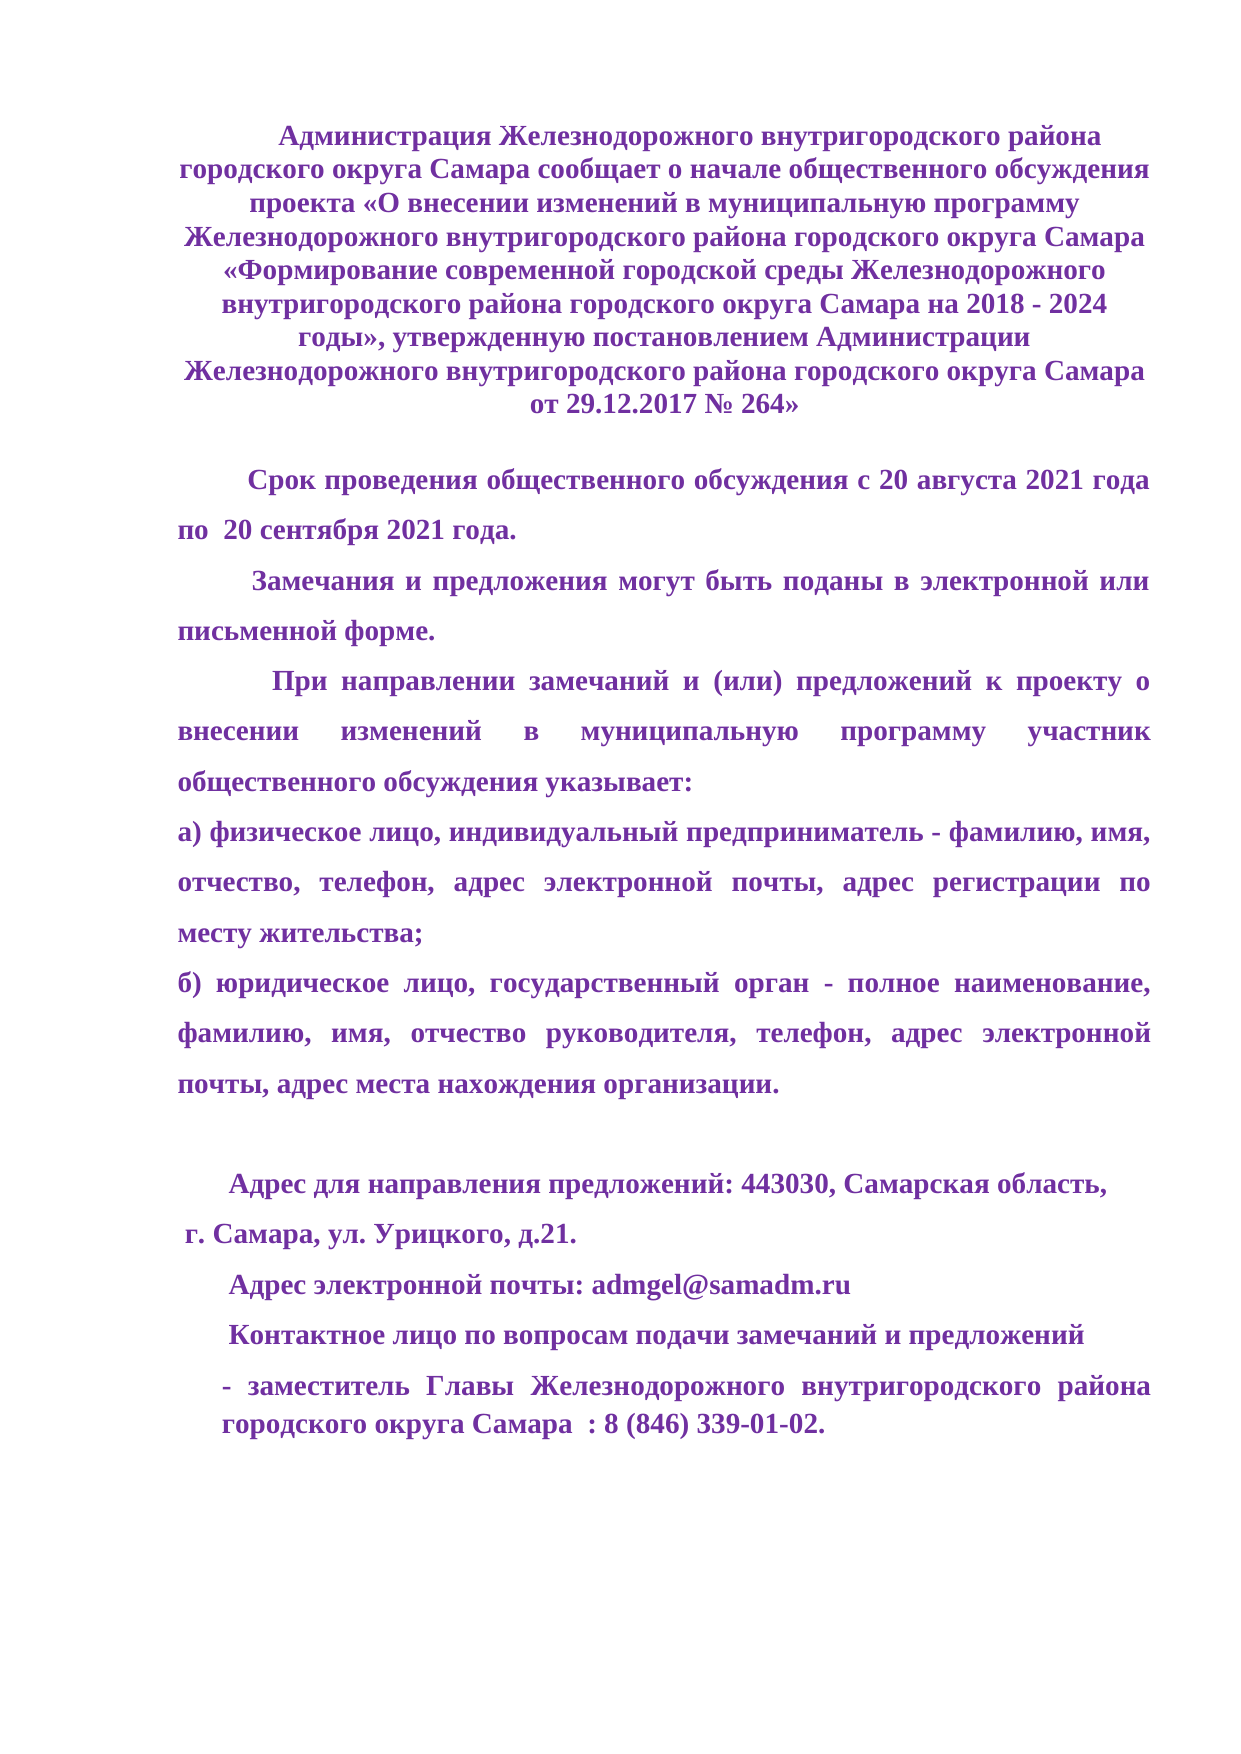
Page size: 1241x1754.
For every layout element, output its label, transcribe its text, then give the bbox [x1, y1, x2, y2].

text Адрес электронной почты: admgel@samadm.ru [177, 1267, 1152, 1301]
text При направлении замечаний и (или) предложений к проекту о внесении изменений в муниципальную программу участник общественного обсуждения указывает: [177, 663, 1152, 797]
text Администрация Железнодорожного внутригородского района городского округа Самара сообщает о начале общественного обсуждения проекта «О внесении изменений в муниципальную программу Железнодорожного внутригородского района городского округа Самара «Формирование современной городской среды Железнодорожного внутригородского района городского округа Самара на 2018 - 2024 годы», утвержденную постановлением Администрации Железнодорожного внутригородского района городского округа Самара от 29.12.2017 № 264» [177, 118, 1152, 420]
list - заместитель Главы Железнодорожного внутригородского района городского округа Самара : 8 (846) 339-01-02. [222, 1368, 1152, 1440]
text а) физическое лицо, индивидуальный предприниматель - фамилию, имя, отчество, телефон, адрес электронной почты, адрес регистрации по месту жительства; [177, 814, 1152, 948]
text Срок проведения общественного обсуждения с 20 августа 2021 года по 20 сентября 2021 года. [177, 462, 1152, 546]
text Контактное лицо по вопросам подачи замечаний и предложений [177, 1317, 1152, 1351]
text б) юридическое лицо, государственный орган - полное наименование, фамилию, имя, отчество руководителя, телефон, адрес электронной почты, адрес места нахождения организации. [177, 965, 1152, 1099]
text г. Самара, ул. Урицкого, д.21. [177, 1217, 1152, 1250]
text Адрес для направления предложений: 443030, Самарская область, [177, 1166, 1152, 1200]
text Замечания и предложения могут быть поданы в электронной или письменной форме. [177, 563, 1152, 646]
